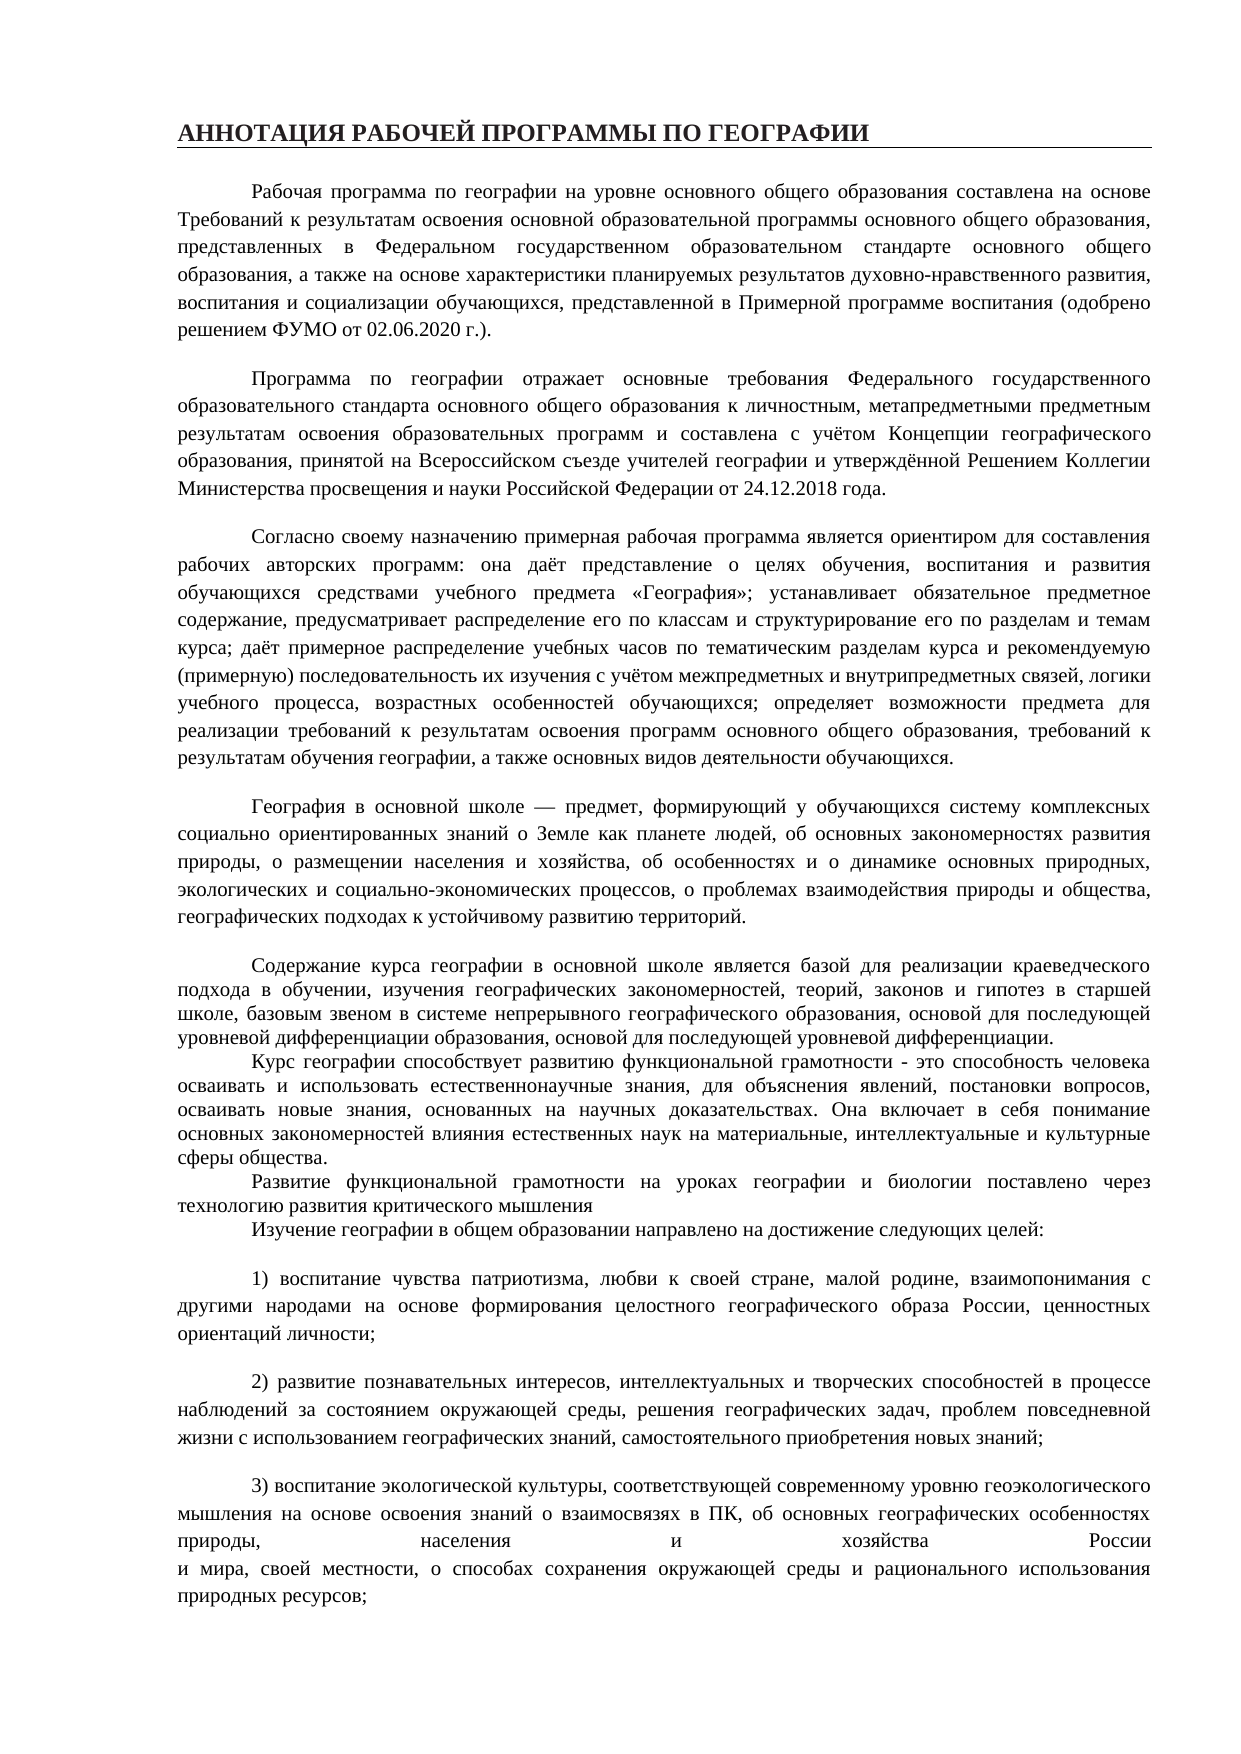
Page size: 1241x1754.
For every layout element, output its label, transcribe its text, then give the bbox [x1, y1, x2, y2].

text Содержание курса географии в основной школе является базой для реализации краеведческого подхода в обучении, изучения географических закономерностей, теорий, законов и гипотез в старшей школе, базовым звеном в системе непрерывного географического образования, основой для последующей уровневой дифференциации образования, основой для последующей уровневой дифференциации. [177, 953, 1152, 1049]
text Согласно своему назначению примерная рабочая программа является ориентиром для составления рабочих авторских программ: она даёт представление о целях обучения, воспитания и развития обучающихся средствами учебного предмета «География»; устанавливает обязательное предметное содержание, предусматривает распределение его по классам и структурирование его по разделам и темам курса; даёт примерное распределение учебных часов по тематическим разделам курса и рекомендуемую (примерную) последовательность их изучения с учётом межпредметных и внутрипредметных связей, логики учебного процесса, возрастных особенностей обучающихся; определяет возможности предмета для реализации требований к результатам освоения программ основного общего образования, требований к результатам обучения географии, а также основных видов деятельности обучающихся. [177, 524, 1152, 769]
text 3) воспитание экологической культуры, соответствующей современному уровню геоэкологического мышления на основе освоения знаний о взаимосвязях в ПК, об основных географических особенностях природы, населения и хозяйства России и мира, своей местности, о способах сохранения окружающей среды и рационального использования природных ресурсов; [177, 1473, 1152, 1607]
text 2) развитие познавательных интересов, интеллектуальных и творческих способностей в процессе наблюдений за состоянием окружающей среды, решения географических задач, проблем повседневной жизни с использованием географических знаний, самостоятельного приобретения новых знаний; [177, 1369, 1152, 1449]
text География в основной школе — предмет, формирующий у обучающихся систему комплексных социально ориентированных знаний о Земле как планете людей, об основных закономерностях развития природы, о размещении населения и хозяйства, об особенностях и о динамике основных природных, экологических и социально-экономических процессов, о проблемах взаимодействия природы и общества, географических подходах к устойчивому развитию территорий. [177, 794, 1152, 928]
text Развитие функциональной грамотности на уроках географии и биологии поставлено через технологию развития критического мышления [177, 1169, 1152, 1217]
text Рабочая программа по географии на уровне основного общего образования составлена на основе Требований к результатам освоения основной образовательной программы основного общего образования, представленных в Федеральном государственном образовательном стандарте основного общего образования, а также на основе характеристики планируемых результатов духовно-нравственного развития, воспитания и социализации обучающихся, представленной в Примерной программе воспитания (одобрено решением ФУМО от 02.06.2020 г.). [177, 179, 1152, 341]
text Программа по географии отражает основные требования Федерального государственного образовательного стандарта основного общего образования к личностным, метапредметными предметным результатам освоения образовательных программ и составлена с учётом Концепции географического образования, принятой на Всероссийском съезде учителей географии и утверждённой Решением Коллегии Министерства просвещения и науки Российской Федерации от 24.12.2018 года. [177, 366, 1152, 500]
text Курс географии способствует развитию функциональной грамотности - это способность человека осваивать и использовать естественнонаучные знания, для объяснения явлений, постановки вопросов, осваивать новые знания, основанных на научных доказательствах. Она включает в себя понимание основных закономерностей влияния естественных наук на материальные, интеллектуальные и культурные сферы общества. [177, 1049, 1152, 1169]
text АННОТАЦИЯ РАБОЧЕЙ ПРОГРАММЫ ПО ГЕОГРАФИИ [177, 118, 1152, 147]
text Изучение географии в общем образовании направлено на достижение следующих целей: [177, 1217, 1152, 1241]
text 1) воспитание чувства патриотизма, любви к своей стране, малой родине, взаимопонимания с другими народами на основе формирования целостного географического образа России, ценностных ориентаций личности; [177, 1266, 1152, 1345]
